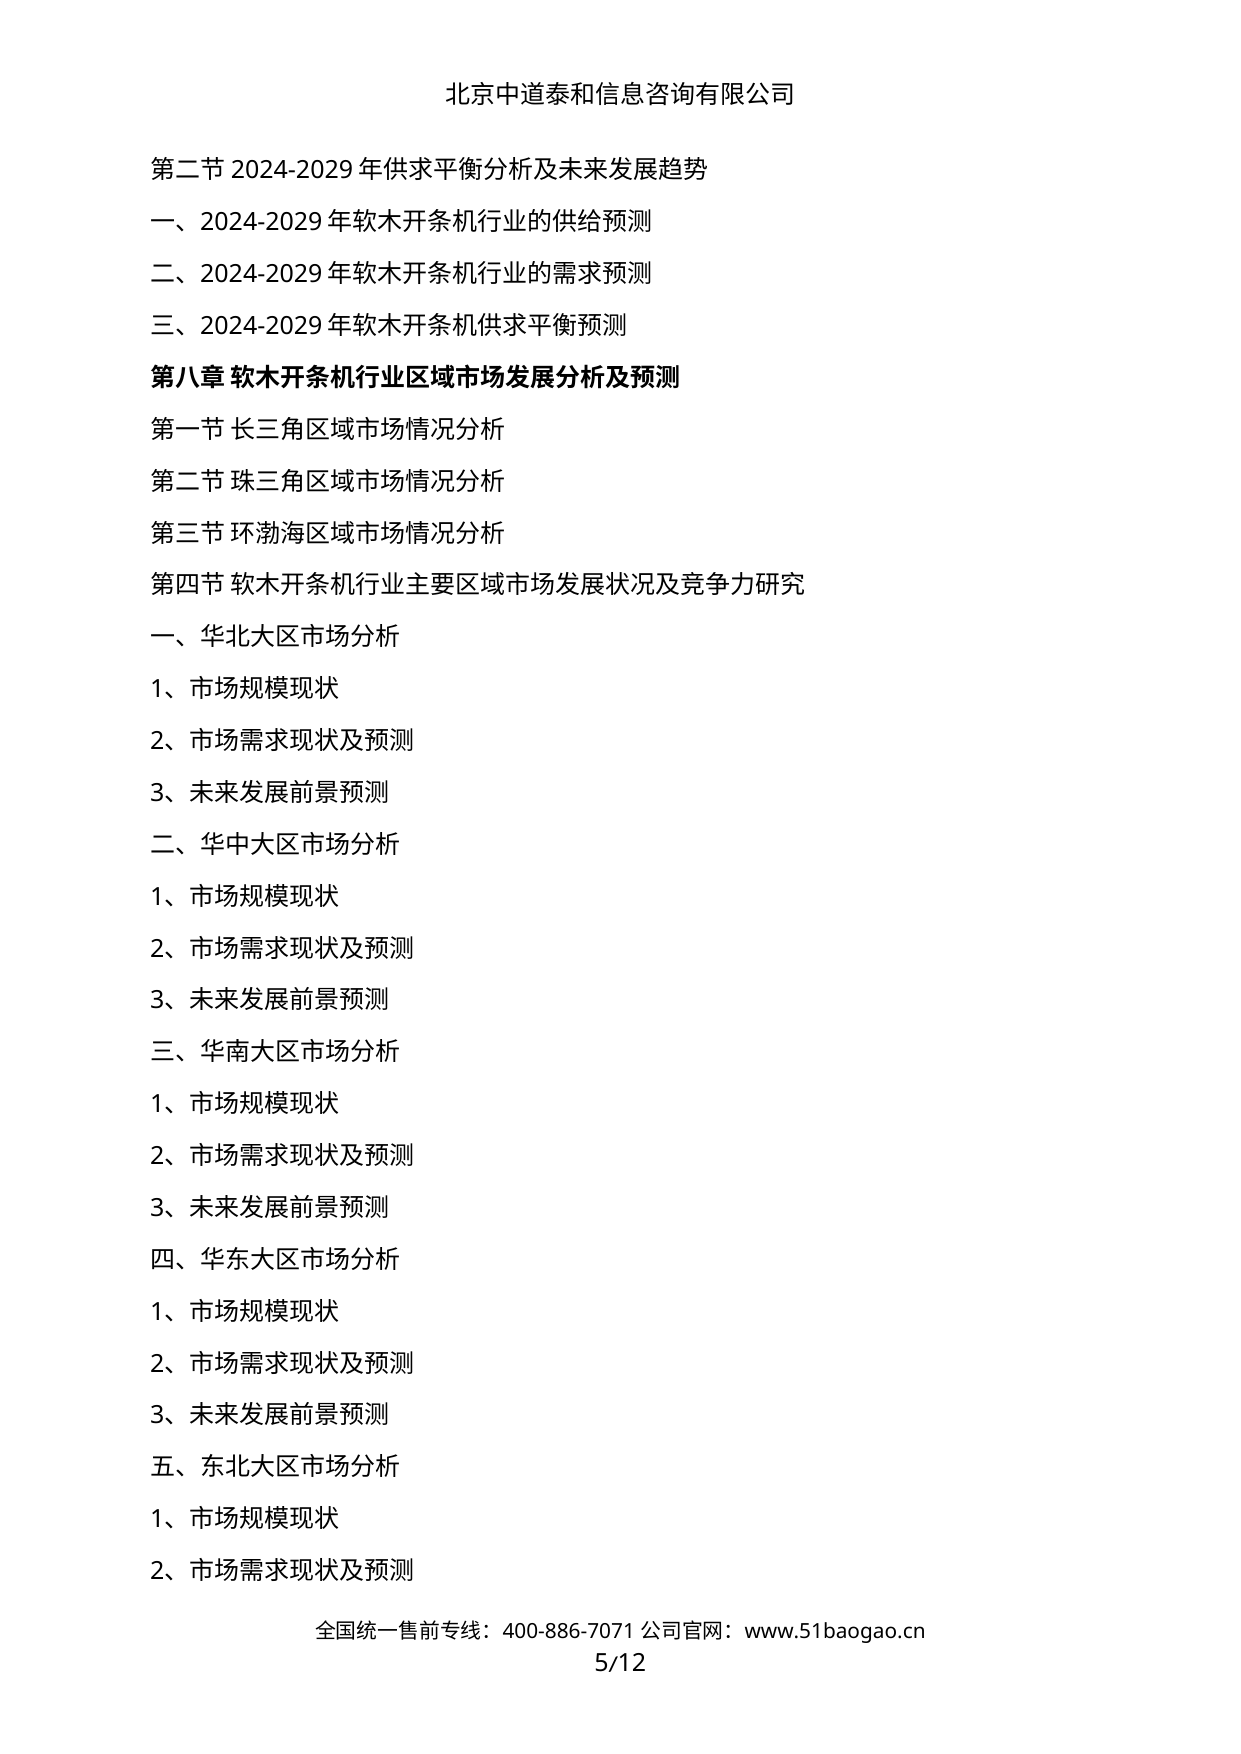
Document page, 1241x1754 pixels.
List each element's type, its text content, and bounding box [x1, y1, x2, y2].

text 二、2024-2029年软木开条机行业的需求预测 [150, 254, 1090, 290]
text 3、未来发展前景预测 [150, 1395, 1090, 1431]
text 3、未来发展前景预测 [150, 980, 1090, 1016]
text 五、东北大区市场分析 [150, 1447, 1090, 1483]
text 第一节 长三角区域市场情况分析 [150, 409, 1090, 446]
text 1、市场规模现状 [150, 1084, 1090, 1120]
text 1、市场规模现状 [150, 1499, 1090, 1535]
text 2、市场需求现状及预测 [150, 1136, 1090, 1172]
text 3、未来发展前景预测 [150, 772, 1090, 809]
text 1、市场规模现状 [150, 876, 1090, 912]
text 1、市场规模现状 [150, 669, 1090, 705]
text 第三节 环渤海区域市场情况分析 [150, 513, 1090, 549]
text 三、2024-2029年软木开条机供求平衡预测 [150, 306, 1090, 342]
text 2、市场需求现状及预测 [150, 1343, 1090, 1379]
text 三、华南大区市场分析 [150, 1032, 1090, 1068]
text 第八章 软木开条机行业区域市场发展分析及预测 [150, 357, 1090, 394]
text 第二节 珠三角区域市场情况分析 [150, 461, 1090, 497]
text 四、华东大区市场分析 [150, 1239, 1090, 1276]
text 2、市场需求现状及预测 [150, 721, 1090, 757]
text 二、华中大区市场分析 [150, 824, 1090, 861]
text 一、2024-2029年软木开条机行业的供给预测 [150, 202, 1090, 238]
text 一、华北大区市场分析 [150, 617, 1090, 653]
text 2、市场需求现状及预测 [150, 1551, 1090, 1587]
text 第四节 软木开条机行业主要区域市场发展状况及竞争力研究 [150, 565, 1090, 601]
text 3、未来发展前景预测 [150, 1187, 1090, 1224]
text 1、市场规模现状 [150, 1291, 1090, 1327]
text 2、市场需求现状及预测 [150, 928, 1090, 964]
text 第二节 2024-2029年供求平衡分析及未来发展趋势 [150, 150, 1090, 186]
